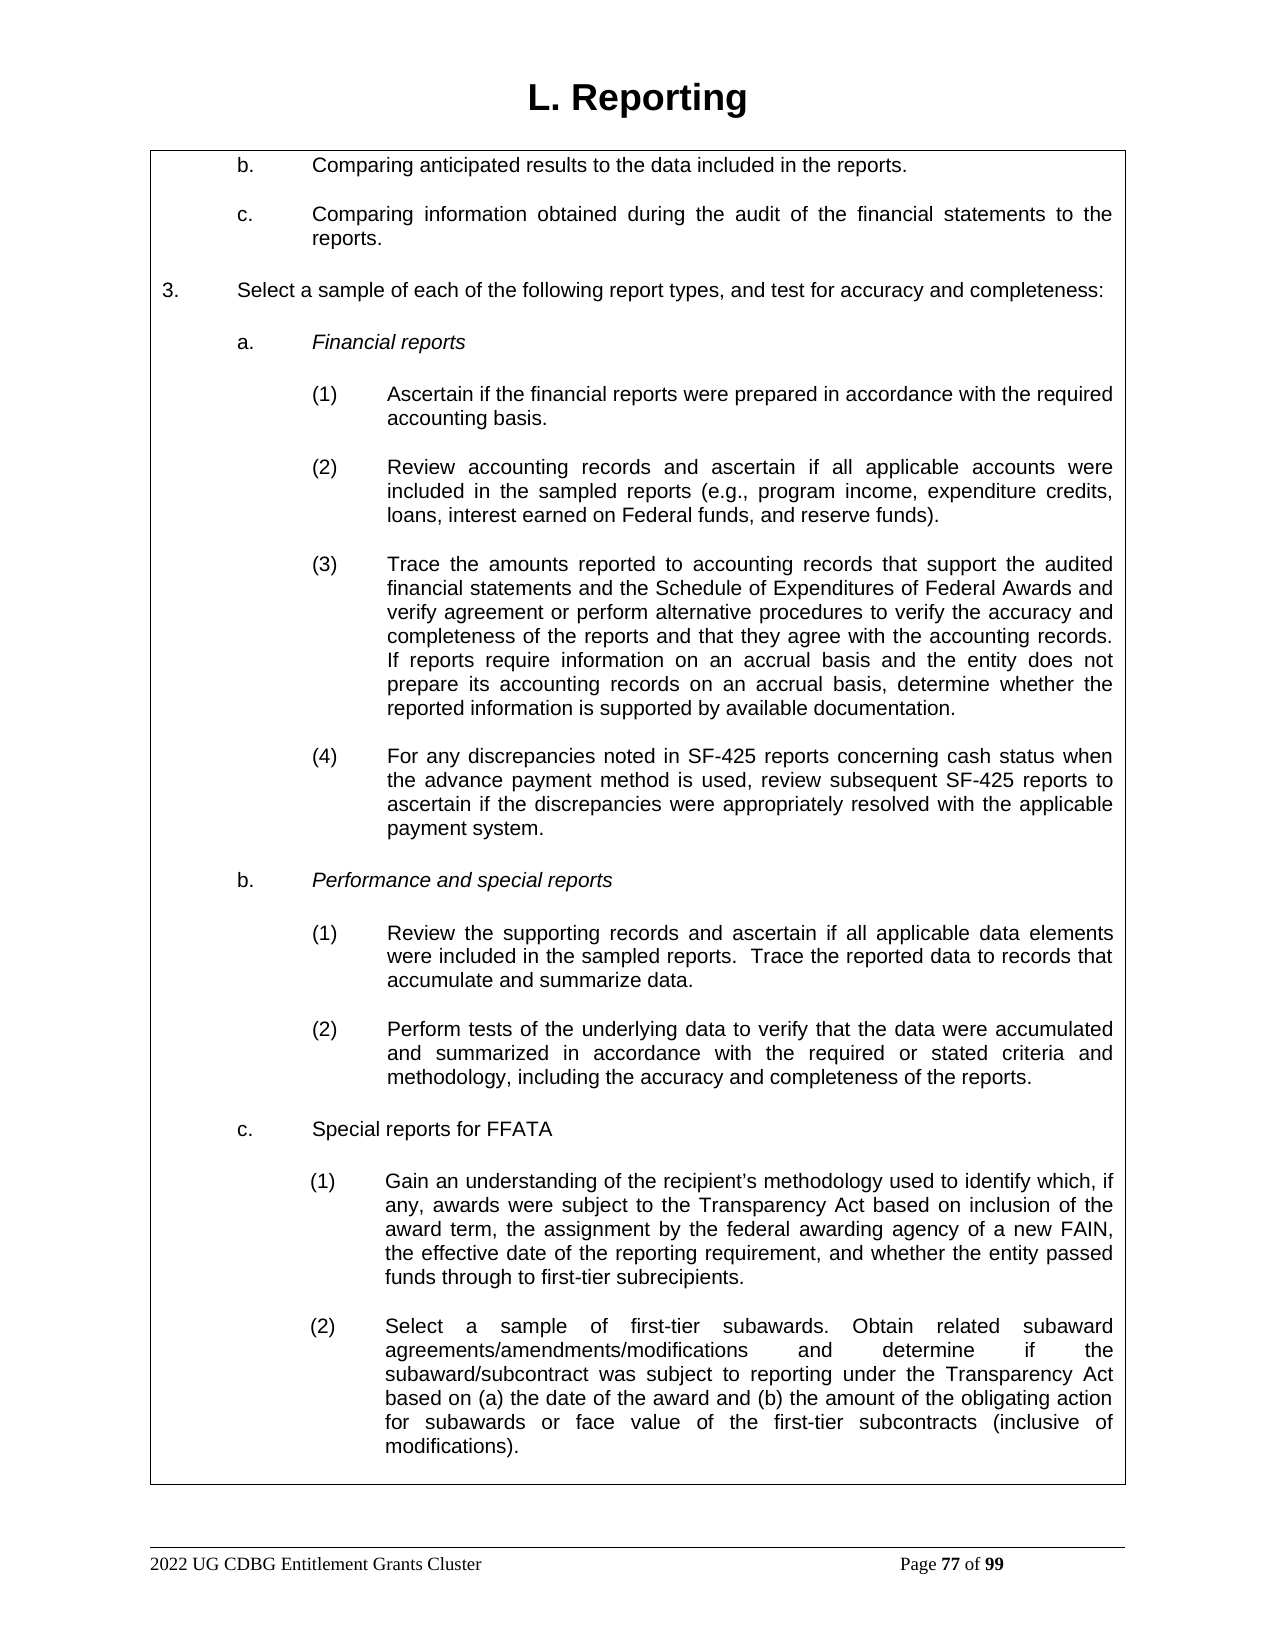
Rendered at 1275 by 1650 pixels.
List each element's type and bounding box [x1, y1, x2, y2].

table_cell [151, 151, 1125, 1484]
